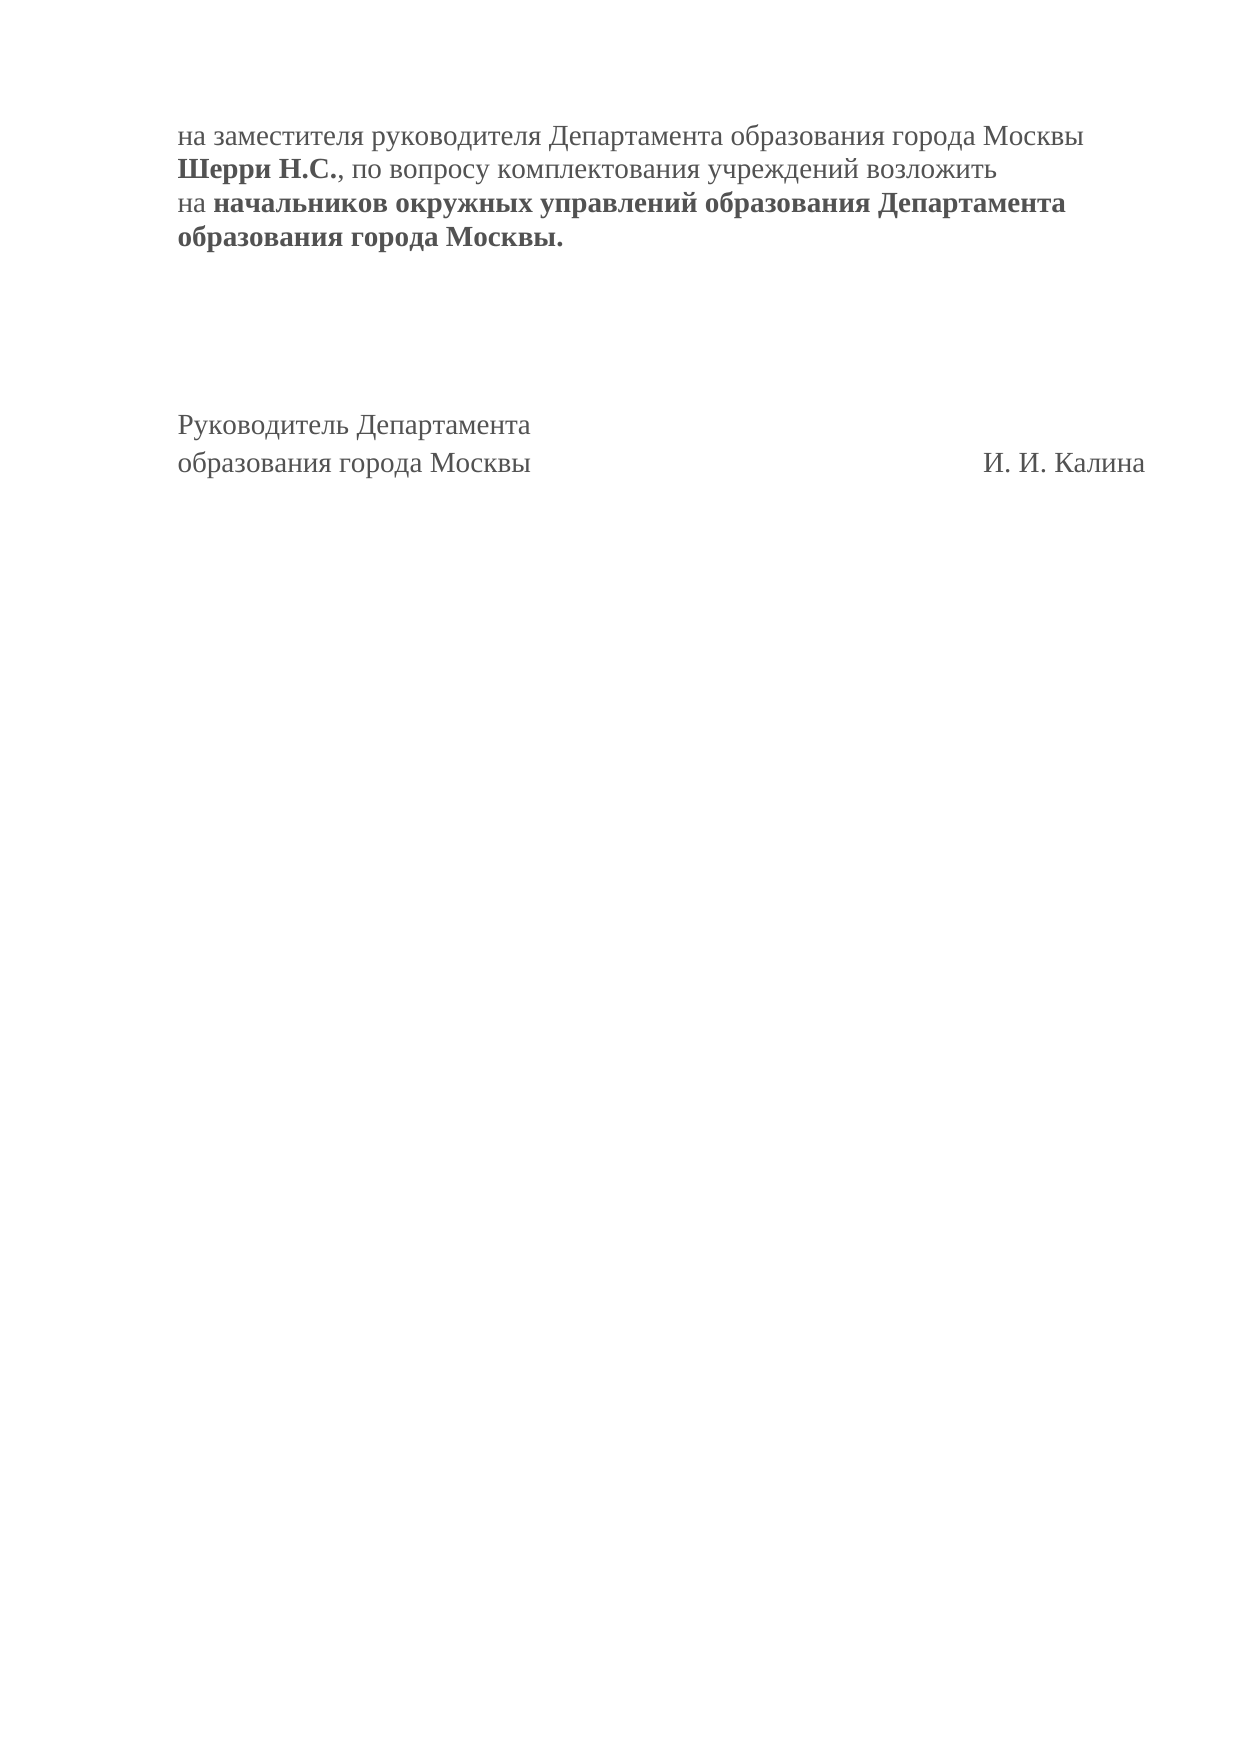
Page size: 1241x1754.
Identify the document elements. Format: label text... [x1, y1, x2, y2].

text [177, 118, 1152, 252]
text Руководитель Департамента образования города Москвы И. И. Калина [177, 407, 1152, 479]
